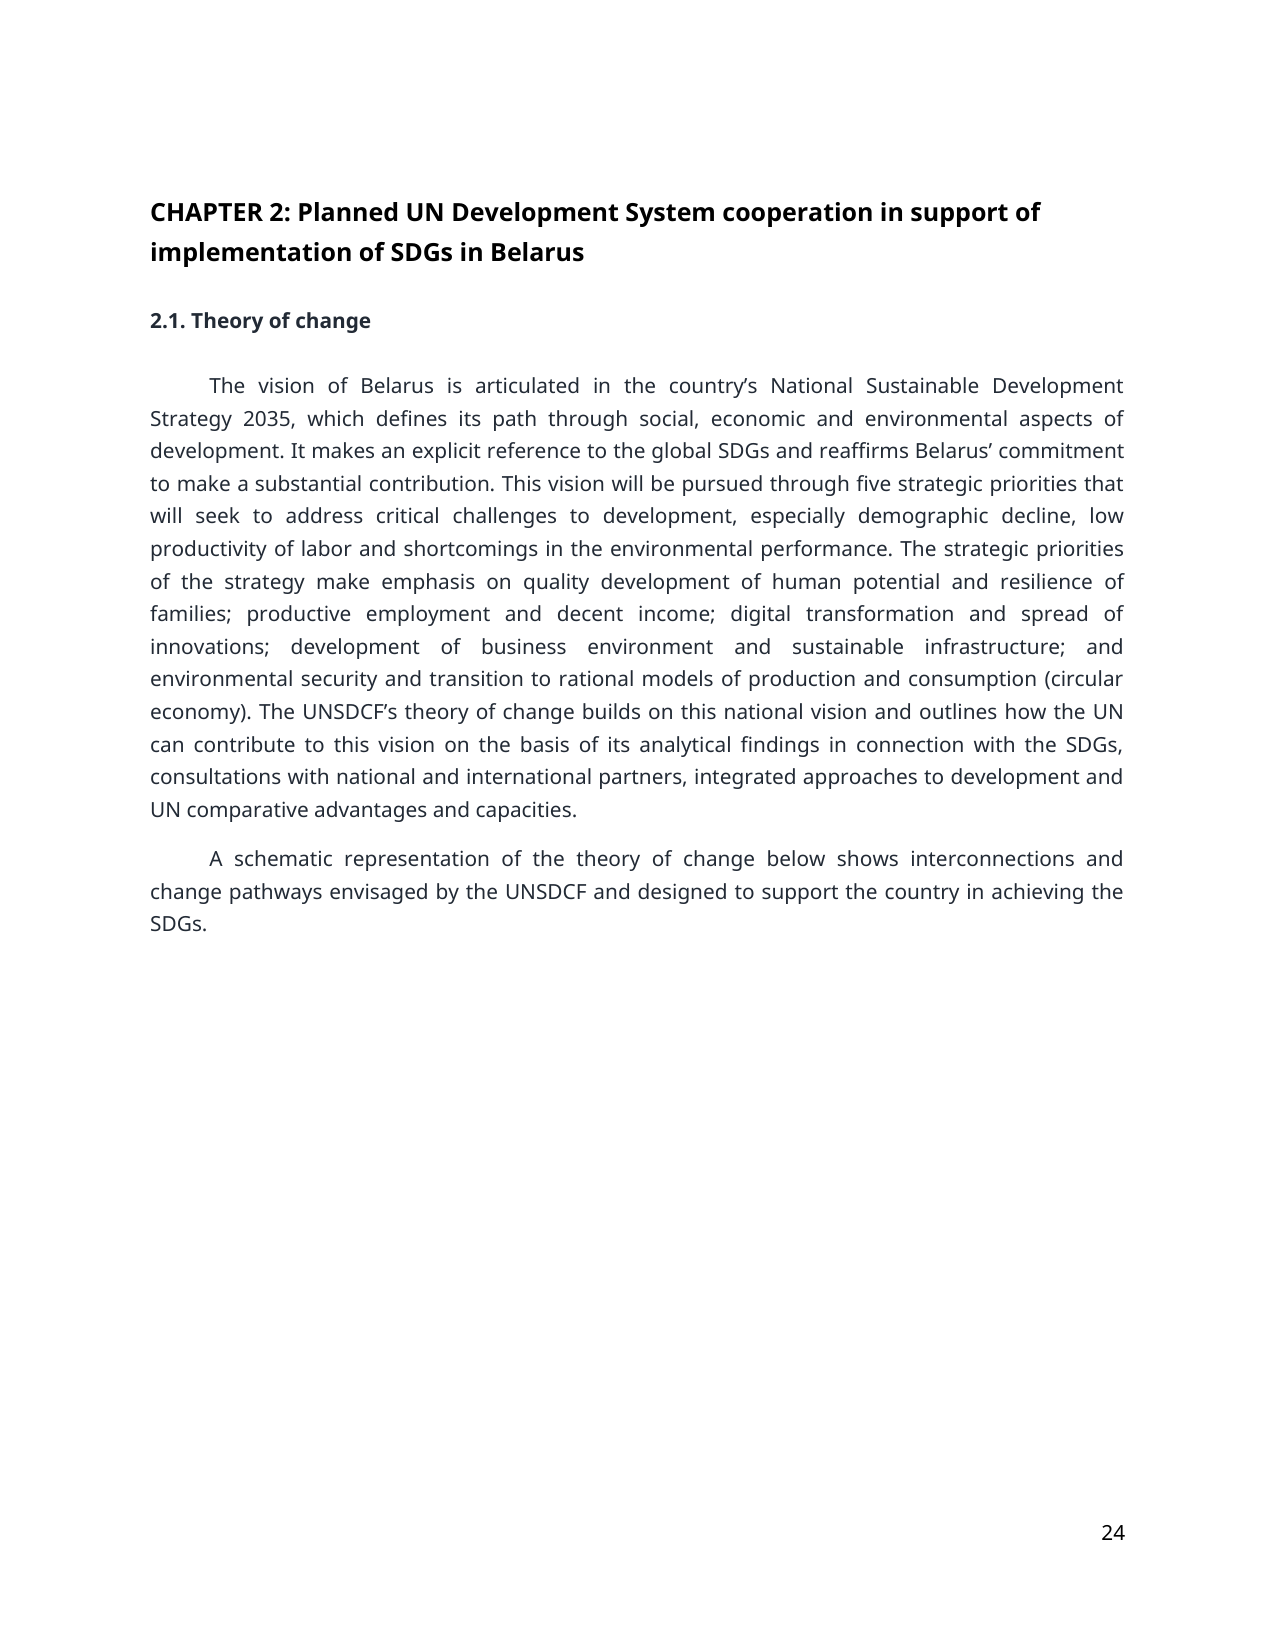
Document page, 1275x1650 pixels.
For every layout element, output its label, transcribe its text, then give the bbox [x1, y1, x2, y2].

text The vision of Belarus is articulated in the country’s National Sustainable Development Strategy 2035, which defines its path through social, economic and environmental aspects of development. It makes an explicit reference to the global SDGs and reaffirms Belarus’ commitment to make a substantial contribution. This vision will be pursued through five strategic priorities that will seek to address critical challenges to development, especially demographic decline, low productivity of labor and shortcomings in the environmental performance. The strategic priorities of the strategy make emphasis on quality development of human potential and resilience of families; productive employment and decent income; digital transformation and spread of innovations; development of business environment and sustainable infrastructure; and environmental security and transition to rational models of production and consumption (circular economy). The UNSDCF’s theory of change builds on this national vision and outlines how the UN can contribute to this vision on the basis of its analytical findings in connection with the SDGs, consultations with national and international partners, integrated approaches to development and UN comparative advantages and capacities. [150, 371, 1125, 823]
text A schematic representation of the theory of change below shows interconnections and change pathways envisaged by the UNSDCF and designed to support the country in achieving the SDGs. [150, 844, 1125, 938]
subtitle CHAPTER 2: Planned UN Development System cooperation in support of implementation of SDGs in Belarus [150, 195, 1125, 268]
subtitle 2.1. Theory of change [150, 306, 1125, 334]
